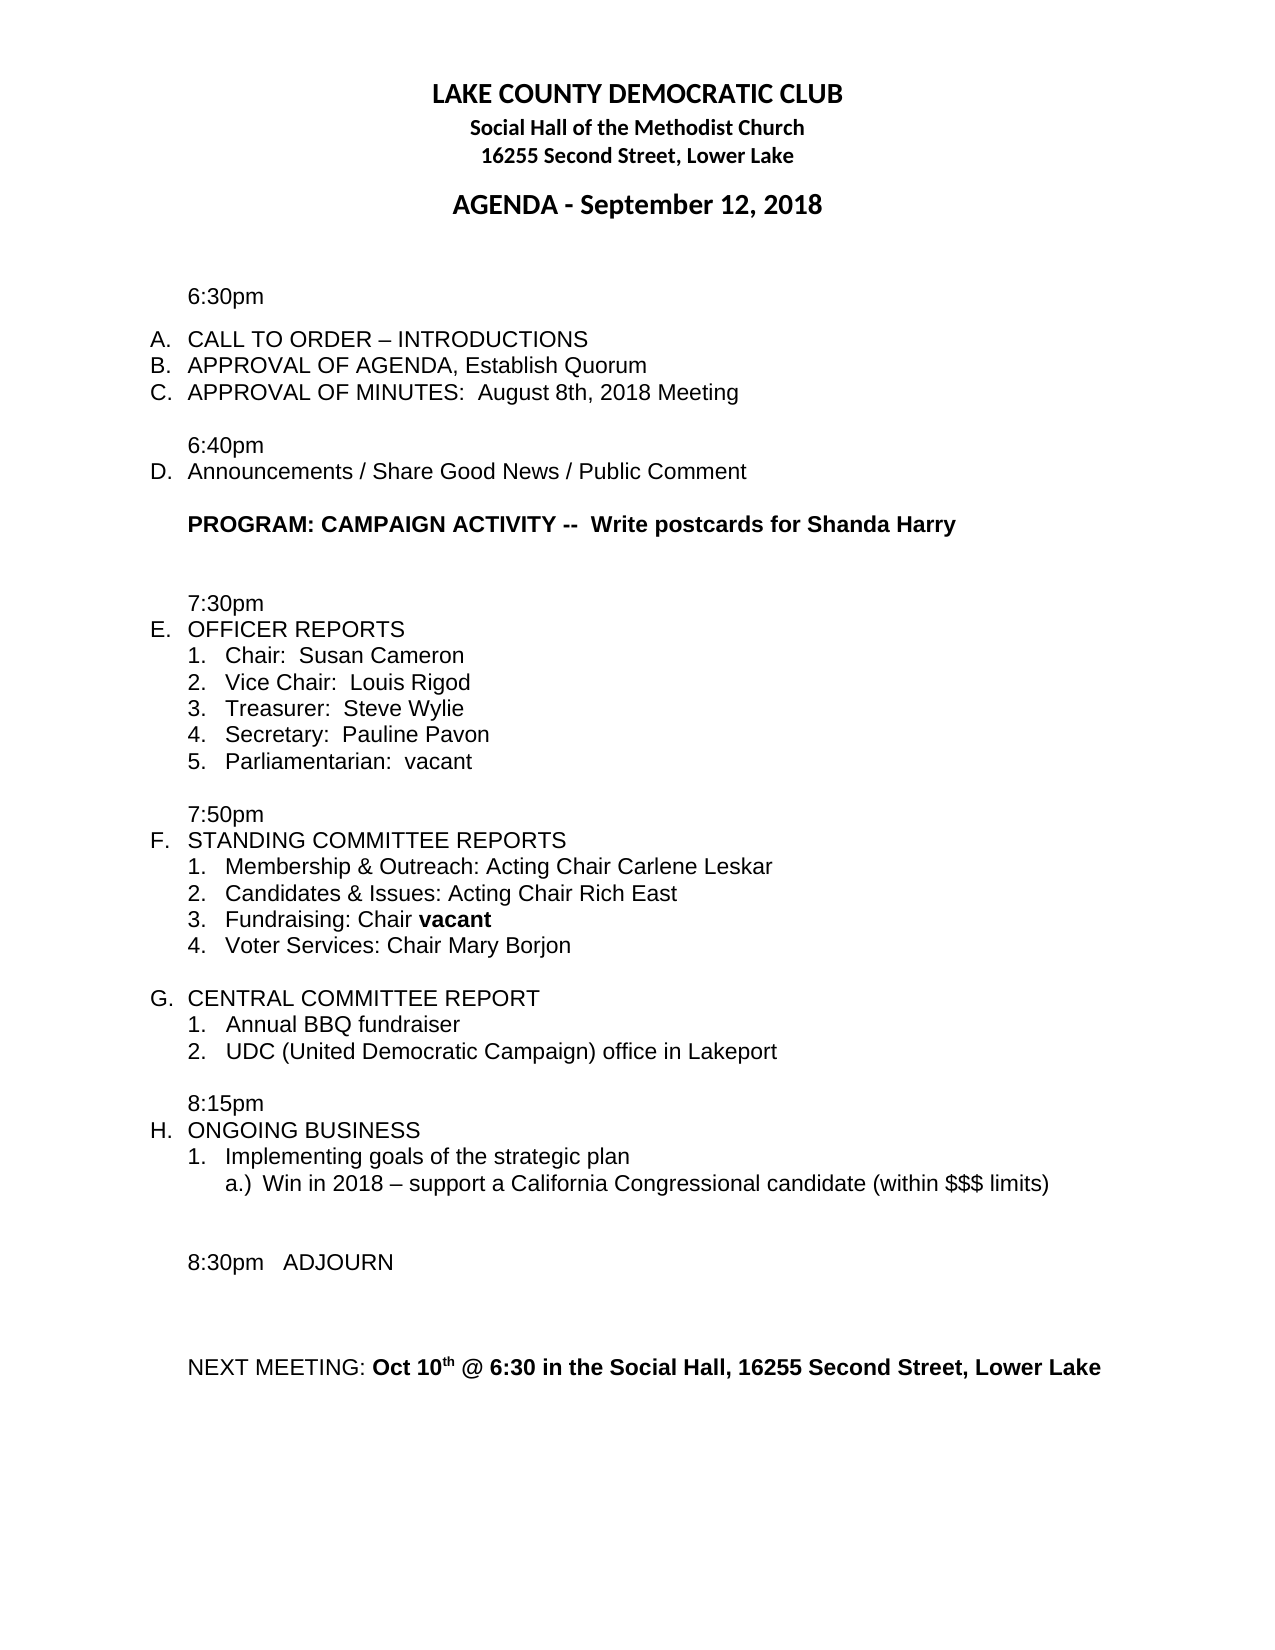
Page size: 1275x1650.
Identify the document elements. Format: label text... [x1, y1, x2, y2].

list ONGOING BUSINESS [150, 1117, 1162, 1143]
list APPROVAL OF AGENDA, Establish Quorum [150, 352, 1162, 379]
list 7:30pm [187, 590, 1162, 616]
text Social Hall of the Methodist Church [112, 113, 1162, 141]
list Secretary: Pauline Pavon [187, 721, 1162, 748]
list 8:30pm ADJOURN [187, 1248, 1162, 1275]
text 16255 Second Street, Lower Lake [112, 141, 1162, 169]
list Announcements / Share Good News / Public Comment [150, 458, 1162, 484]
list 1. Annual BBQ fundraiser [187, 1011, 1162, 1038]
text 6:30pm [112, 283, 1162, 309]
list 6:40pm [187, 432, 1162, 458]
list Candidates & Issues: Acting Chair Rich East [187, 879, 1162, 906]
list Fundraising: Chair vacant [187, 906, 1162, 932]
list PROGRAM: CAMPAIGN ACTIVITY -- Write postcards for Shanda Harry [187, 511, 1162, 537]
list CALL TO ORDER – INTRODUCTIONS [150, 326, 1162, 352]
list Implementing goals of the strategic plan [187, 1143, 1162, 1169]
text AGENDA - September 12, 2018 [112, 186, 1162, 222]
list NEXT MEETING: Oct 10th @ 6:30 in the Social Hall, 16255 Second Street, Lower Lake [187, 1354, 1162, 1380]
list Membership & Outreach: Acting Chair Carlene Leskar [187, 853, 1162, 879]
list Parliamentarian: vacant [187, 748, 1162, 774]
list Treasurer: Steve Wylie [187, 695, 1162, 721]
list 2. UDC (United Democratic Campaign) office in Lakeport [187, 1038, 1162, 1064]
list Chair: Susan Cameron [187, 642, 1162, 669]
list Voter Services: Chair Mary Borjon [187, 932, 1162, 959]
list OFFICER REPORTS [150, 616, 1162, 642]
list Win in 2018 – support a California Congressional candidate (within $$$ limits) [225, 1169, 1162, 1196]
list Vice Chair: Louis Rigod [187, 669, 1162, 695]
list APPROVAL OF MINUTES: August 8th, 2018 Meeting [150, 379, 1162, 405]
list 8:15pm [187, 1090, 1162, 1117]
text LAKE COUNTY DEMOCRATIC CLUB [112, 75, 1162, 111]
list STANDING COMMITTEE REPORTS [150, 827, 1162, 853]
list 7:50pm [187, 801, 1162, 827]
list CENTRAL COMMITTEE REPORT [150, 985, 1162, 1011]
